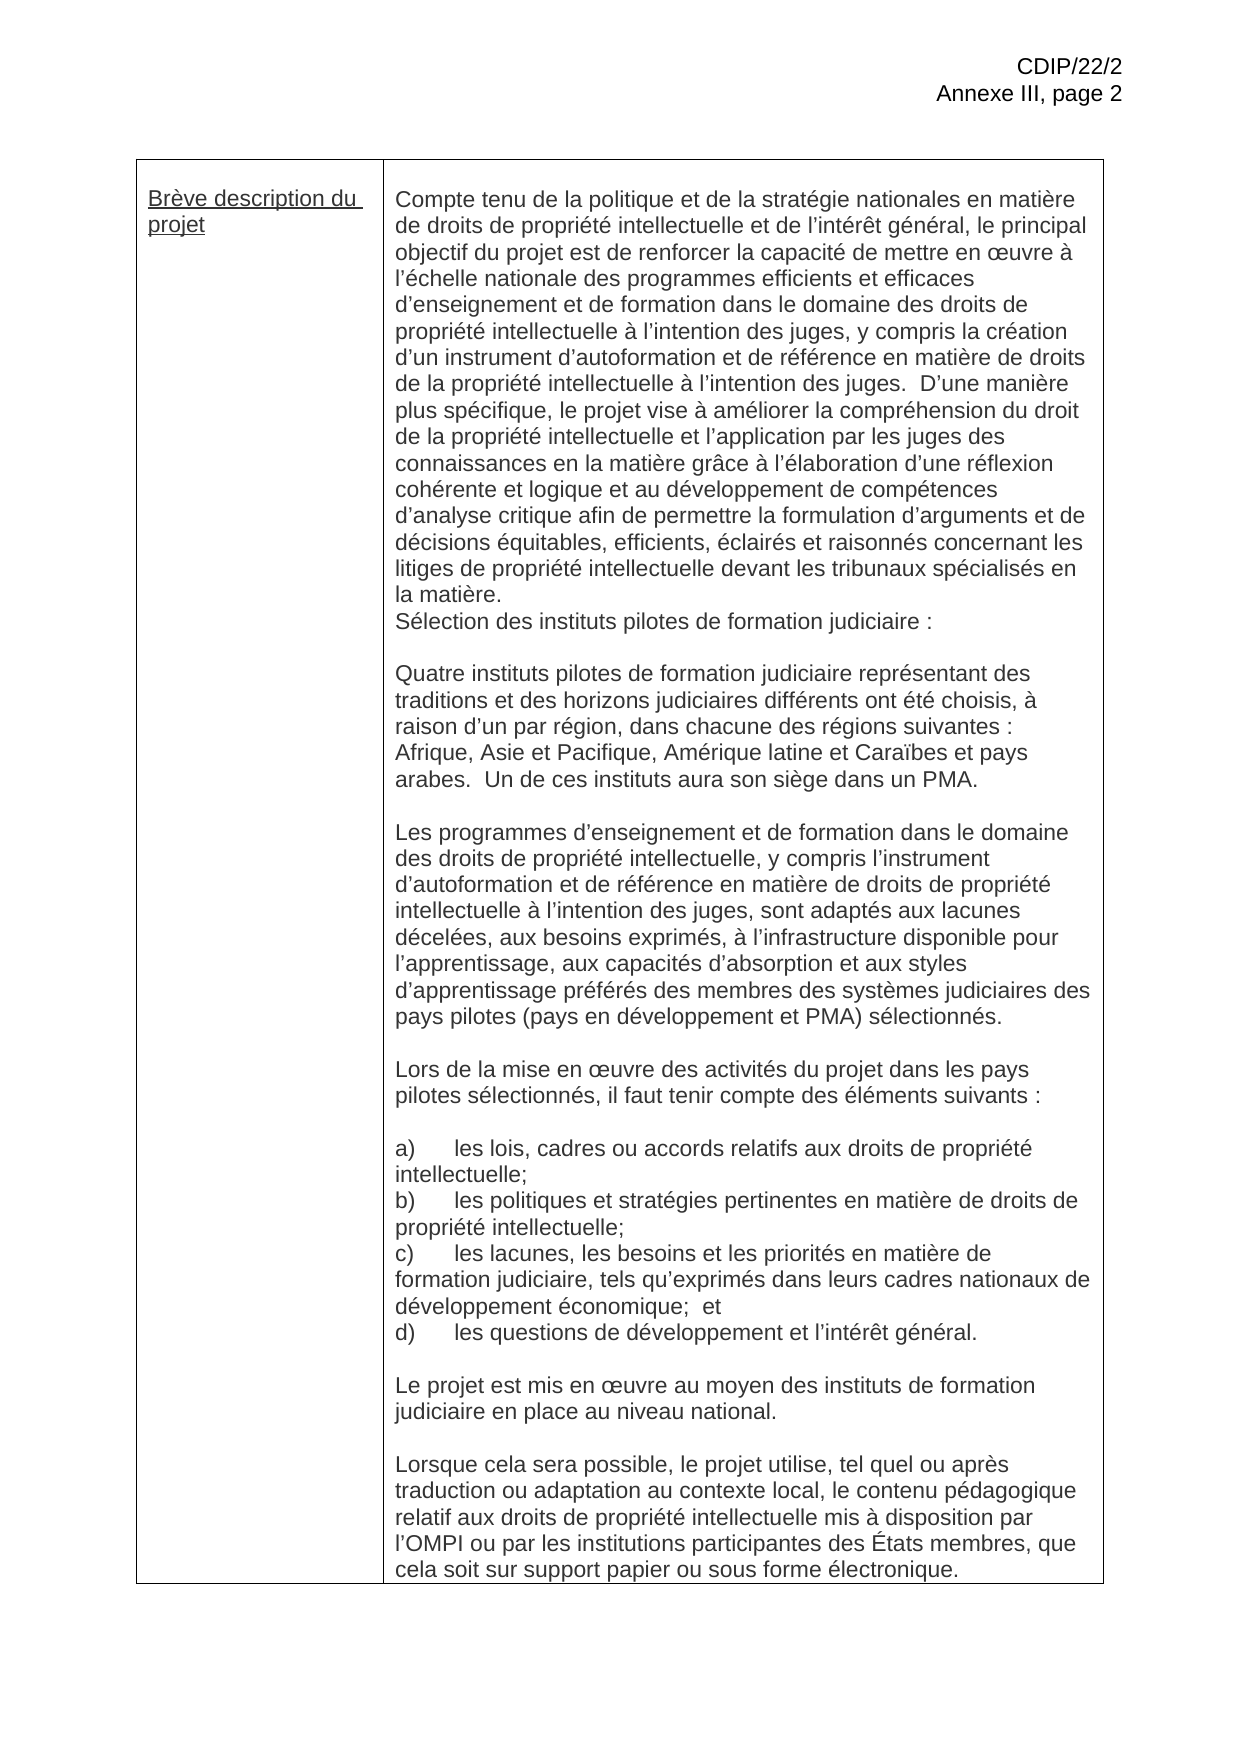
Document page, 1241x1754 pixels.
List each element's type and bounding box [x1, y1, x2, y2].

table_cell [137, 160, 383, 1583]
table_cell [384, 160, 1103, 1583]
